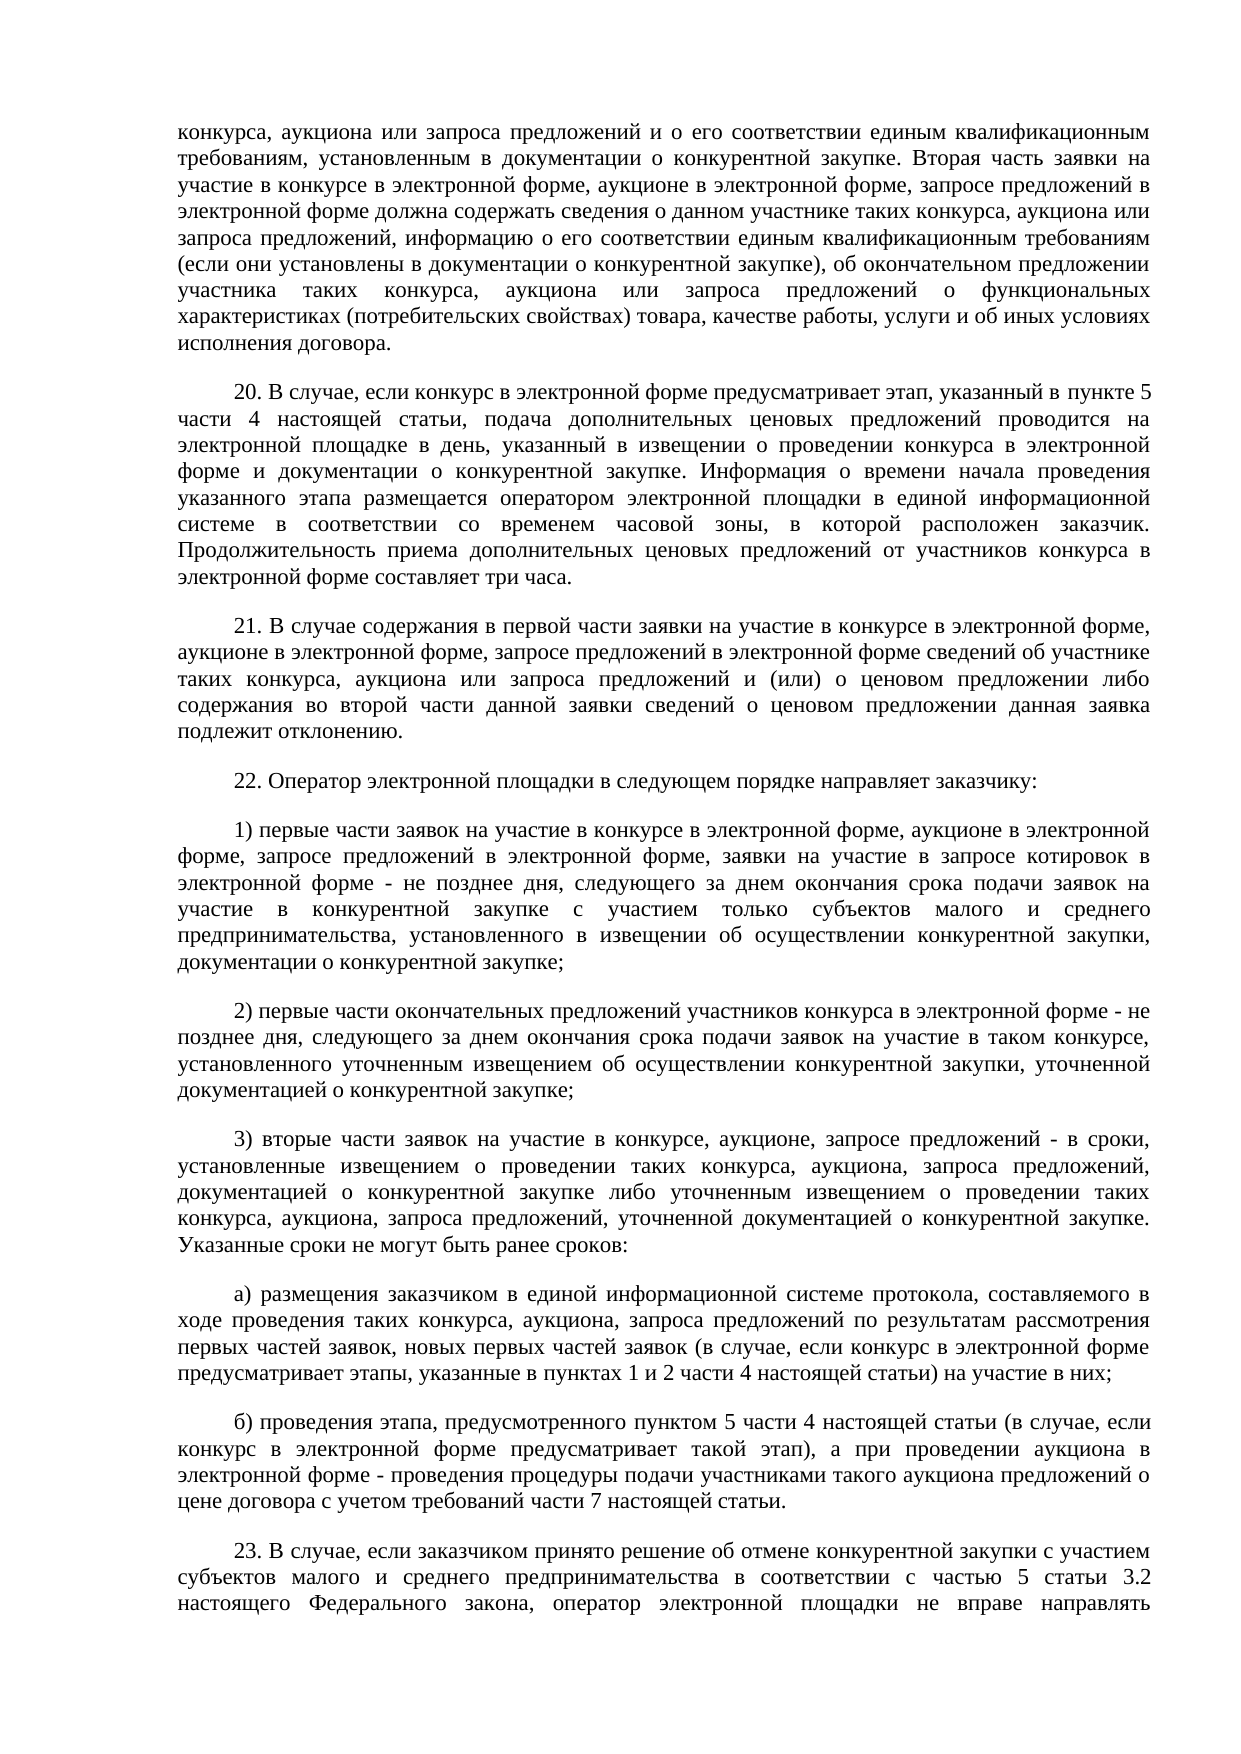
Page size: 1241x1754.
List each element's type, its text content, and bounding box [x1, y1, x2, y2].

text 21. В случае содержания в первой части заявки на участие в конкурсе в электронной форме, аукционе в электронной форме, запросе предложений в электронной форме сведений об участнике таких конкурса, аукциона или запроса предложений и (или) о ценовом предложении либо содержания во второй части данной заявки сведений о ценовом предложении данная заявка подлежит отклонению. [177, 612, 1152, 744]
text 2) первые части окончательных предложений участников конкурса в электронной форме - не позднее дня, следующего за днем окончания срока подачи заявок на участие в таком конкурсе, установленного уточненным извещением об осуществлении конкурентной закупки, уточненной документацией о конкурентной закупке; [177, 997, 1152, 1102]
text 20. В случае, если конкурс в электронной форме предусматривает этап, указанный в пункте 5 части 4 настоящей статьи, подача дополнительных ценовых предложений проводится на электронной площадке в день, указанный в извещении о проведении конкурса в электронной форме и документации о конкурентной закупке. Информация о времени начала проведения указанного этапа размещается оператором электронной площадки в единой информационной системе в соответствии со временем часовой зоны, в которой расположен заказчик. Продолжительность приема дополнительных ценовых предложений от участников конкурса в электронной форме составляет три часа. [177, 378, 1152, 589]
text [177, 1537, 1152, 1616]
text а) размещения заказчиком в единой информационной системе протокола, составляемого в ходе проведения таких конкурса, аукциона, запроса предложений по результатам рассмотрения первых частей заявок, новых первых частей заявок (в случае, если конкурс в электронной форме предусматривает этапы, указанные в пунктах 1 и 2 части 4 настоящей статьи) на участие в них; [177, 1280, 1152, 1385]
text 1) первые части заявок на участие в конкурсе в электронной форме, аукционе в электронной форме, запросе предложений в электронной форме, заявки на участие в запросе котировок в электронной форме - не позднее дня, следующего за днем окончания срока подачи заявок на участие в конкурентной закупке с участием только субъектов малого и среднего предпринимательства, установленного в извещении об осуществлении конкурентной закупки, документации о конкурентной закупке; [177, 816, 1152, 974]
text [177, 118, 1152, 355]
text 22. Оператор электронной площадки в следующем порядке направляет заказчику: [177, 767, 1152, 793]
text 3) вторые части заявок на участие в конкурсе, аукционе, запросе предложений - в сроки, установленные извещением о проведении таких конкурса, аукциона, запроса предложений, документацией о конкурентной закупке либо уточненным извещением о проведении таких конкурса, аукциона, запроса предложений, уточненной документацией о конкурентной закупке. Указанные сроки не могут быть ранее сроков: [177, 1125, 1152, 1257]
text б) проведения этапа, предусмотренного пунктом 5 части 4 настоящей статьи (в случае, если конкурс в электронной форме предусматривает такой этап), а при проведении аукциона в электронной форме - проведения процедуры подачи участниками такого аукциона предложений о цене договора с учетом требований части 7 настоящей статьи. [177, 1408, 1152, 1514]
